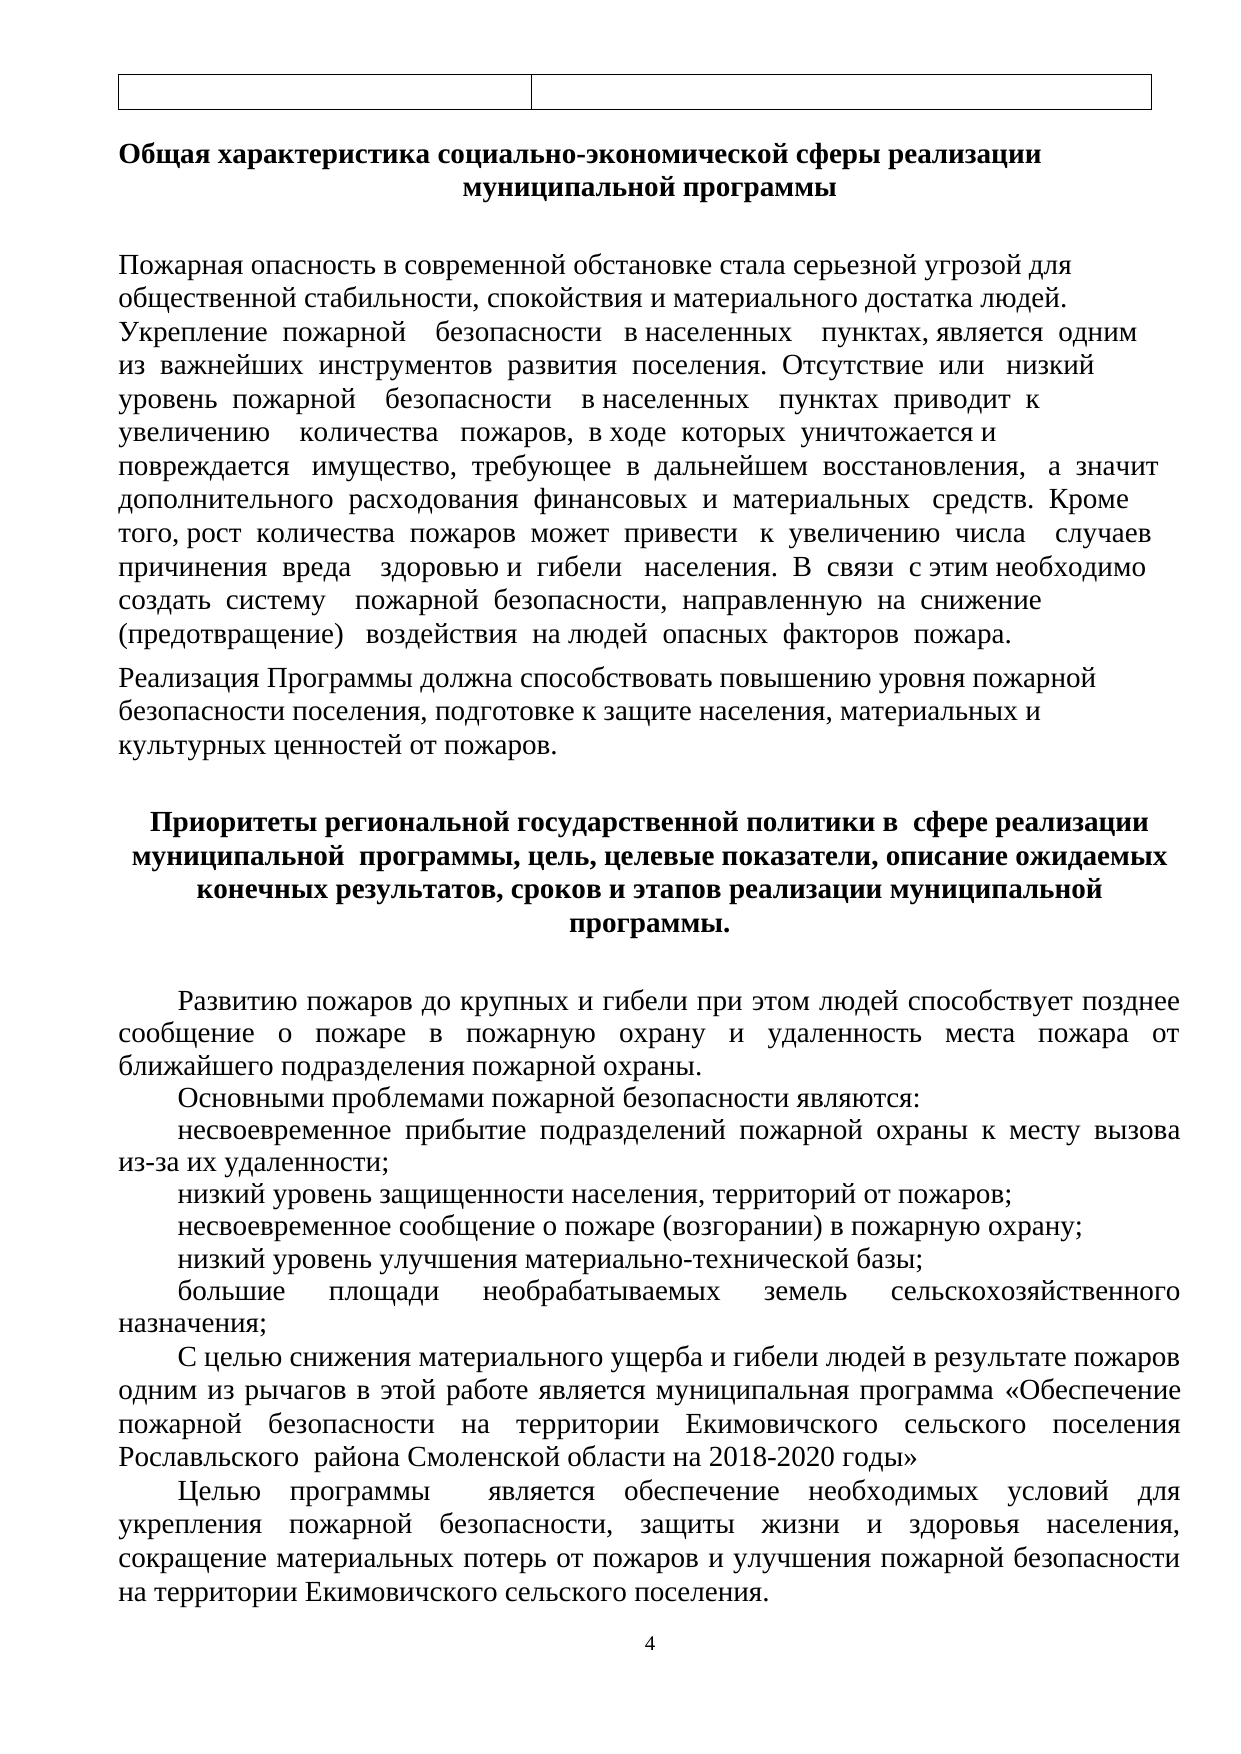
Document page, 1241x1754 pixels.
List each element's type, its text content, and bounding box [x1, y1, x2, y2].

text Пожарная опасность в современной обстановке стала серьезной угрозой для общественной стабильности, спокойствия и материального достатка людей. Укрепление пожарной безопасности в населенных пунктах, является одним из важнейших инструментов развития поселения. Отсутствие или низкий уровень пожарной безопасности в населенных пунктах приводит к увеличению количества пожаров, в ходе которых уничтожается и повреждается имущество, требующее в дальнейшем восстановления, а значит дополнительного расходования финансовых и материальных средств. Кроме того, рост количества пожаров может привести к увеличению числа случаев причинения вреда здоровью и гибели населения. В связи с этим необходимо создать систему пожарной безопасности, направленную на снижение (предотвращение) воздействия на людей опасных факторов пожара. [118, 247, 1181, 649]
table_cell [532, 75, 1151, 108]
text Основными проблемами пожарной безопасности являются: [118, 1081, 1181, 1113]
text большие площади необрабатываемых земель сельскохозяйственного назначения; [118, 1274, 1181, 1339]
text С целью снижения материального ущерба и гибели людей в результате пожаров одним из рычагов в этой работе является муниципальная программа «Обеспечение пожарной безопасности на территории Екимовичского сельского поселения Рославльского района Смоленской области на 2018-2020 годы» [118, 1339, 1181, 1473]
text Приоритеты региональной государственной политики в сфере реализации муниципальной программы, цель, целевые показатели, описание ожидаемых конечных результатов, сроков и этапов реализации муниципальной программы. [118, 804, 1181, 938]
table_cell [119, 75, 531, 108]
text низкий уровень защищенности населения, территорий от пожаров; [118, 1178, 1181, 1210]
text низкий уровень улучшения материально-технической базы; [118, 1242, 1181, 1274]
text муниципальной программы [118, 169, 1181, 203]
text несвоевременное сообщение о пожаре (возгорании) в пожарную охрану; [118, 1210, 1181, 1242]
text Целью программы является обеспечение необходимых условий для укрепления пожарной безопасности, защиты жизни и здоровья населения, сокращение материальных потерь от пожаров и улучшения пожарной безопасности на территории Екимовичского сельского поселения. [118, 1473, 1181, 1607]
text Развитию пожаров до крупных и гибели при этом людей способствует позднее сообщение о пожаре в пожарную охрану и удаленность места пожара от ближайшего подразделения пожарной охраны. [118, 984, 1181, 1081]
text Реализация Программы должна способствовать повышению уровня пожарной безопасности поселения, подготовке к защите населения, материальных и культурных ценностей от пожаров. [118, 660, 1181, 760]
text несвоевременное прибытие подразделений пожарной охраны к месту вызова из-за их удаленности; [118, 1113, 1181, 1178]
text Общая характеристика социально-экономической сферы реализации [118, 136, 1181, 169]
